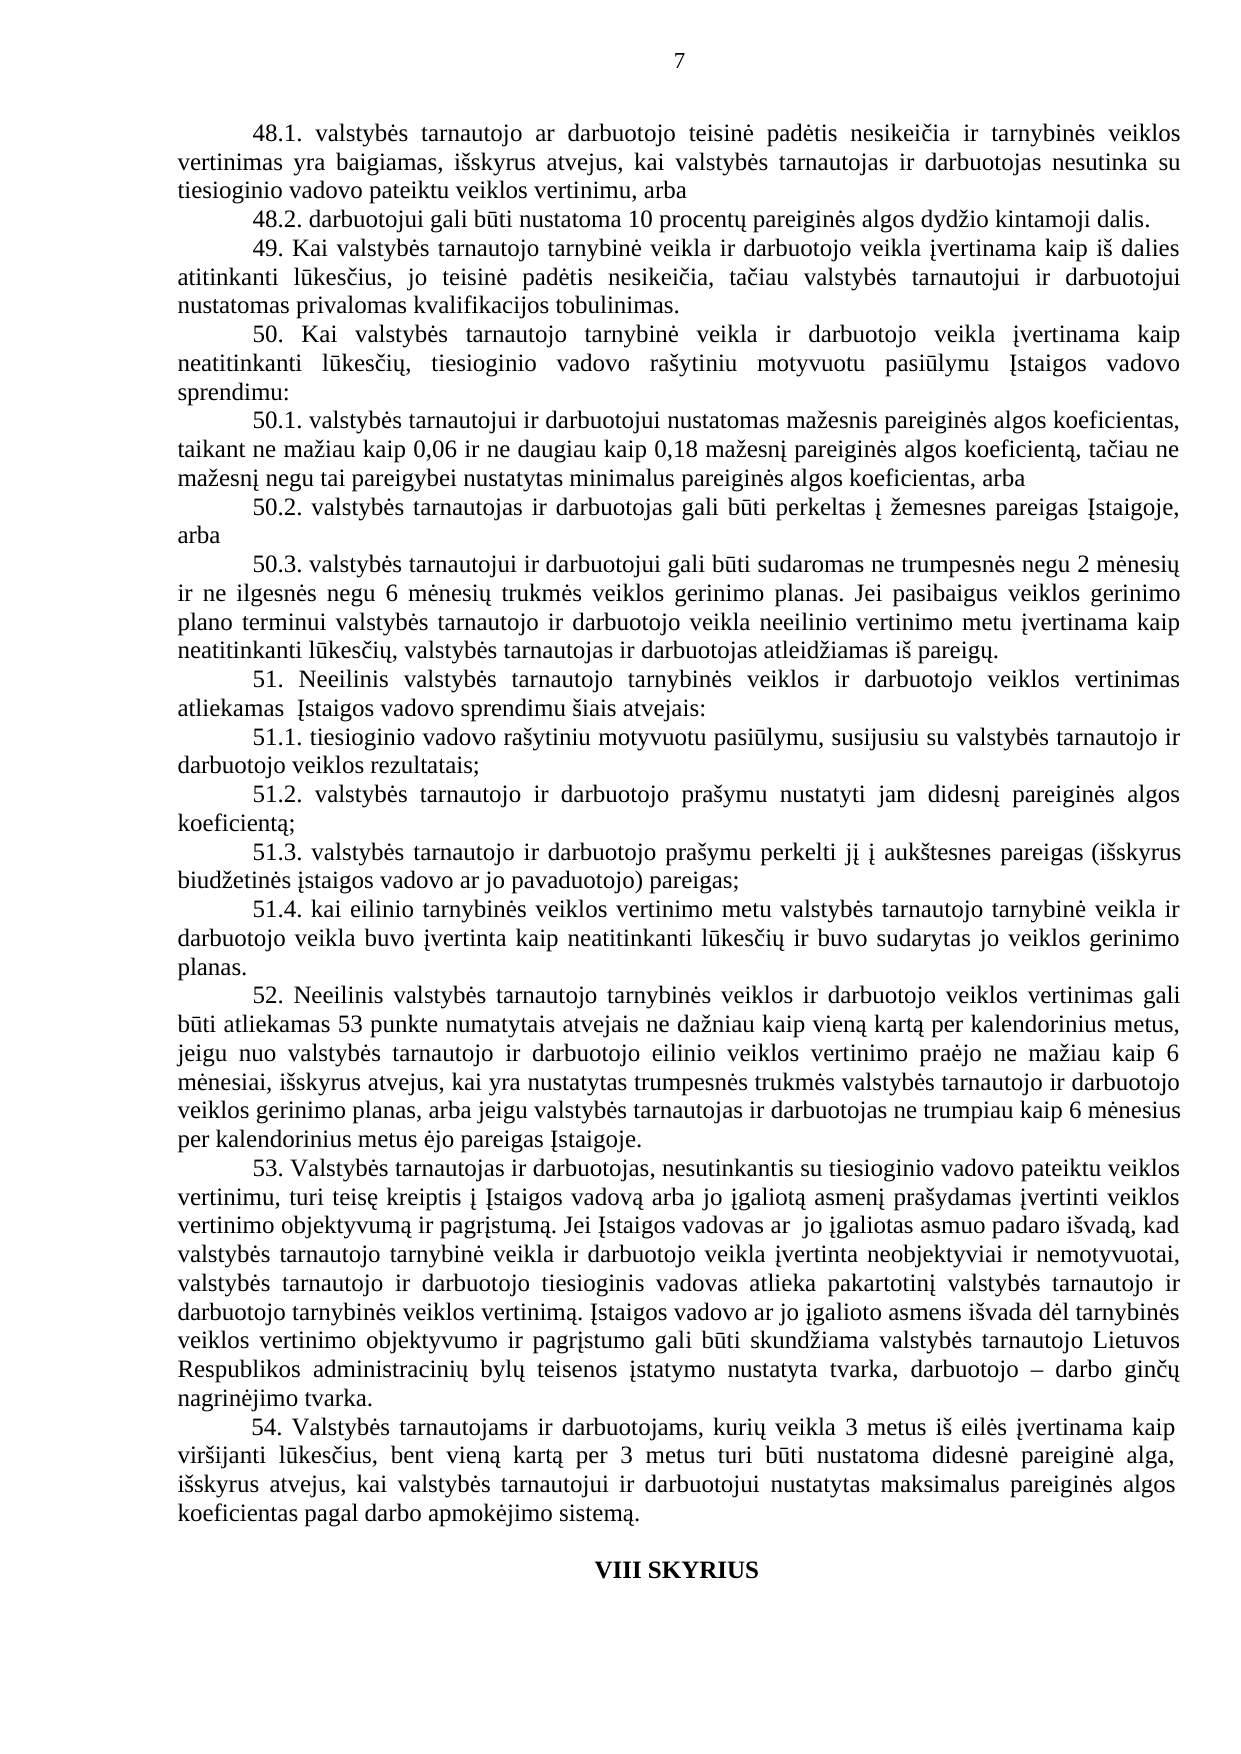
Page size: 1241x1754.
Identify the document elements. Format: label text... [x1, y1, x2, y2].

text 50.3. valstybės tarnautojui ir darbuotojui gali būti sudaromas ne trumpesnės negu 2 mėnesių ir ne ilgesnės negu 6 mėnesių trukmės veiklos gerinimo planas. Jei pasibaigus veiklos gerinimo plano terminui valstybės tarnautojo ir darbuotojo veikla neeilinio vertinimo metu įvertinama kaip neatitinkanti lūkesčių, valstybės tarnautojas ir darbuotojas atleidžiamas iš pareigų. [177, 549, 1181, 664]
text 52. Neeilinis valstybės tarnautojo tarnybinės veiklos ir darbuotojo veiklos vertinimas gali būti atliekamas 53 punkte numatytais atvejais ne dažniau kaip vieną kartą per kalendorinius metus, jeigu nuo valstybės tarnautojo ir darbuotojo eilinio veiklos vertinimo praėjo ne mažiau kaip 6 mėnesiai, išskyrus atvejus, kai yra nustatytas trumpesnės trukmės valstybės tarnautojo ir darbuotojo veiklos gerinimo planas, arba jeigu valstybės tarnautojas ir darbuotojas ne trumpiau kaip 6 mėnesius per kalendorinius metus ėjo pareigas Įstaigoje. [177, 981, 1181, 1153]
text 53. Valstybės tarnautojas ir darbuotojas, nesutinkantis su tiesioginio vadovo pateiktu veiklos vertinimu, turi teisę kreiptis į Įstaigos vadovą arba jo įgaliotą asmenį prašydamas įvertinti veiklos vertinimo objektyvumą ir pagrįstumą. Jei Įstaigos vadovas ar jo įgaliotas asmuo padaro išvadą, kad valstybės tarnautojo tarnybinė veikla ir darbuotojo veikla įvertinta neobjektyviai ir nemotyvuotai, valstybės tarnautojo ir darbuotojo tiesioginis vadovas atlieka pakartotinį valstybės tarnautojo ir darbuotojo tarnybinės veiklos vertinimą. Įstaigos vadovo ar jo įgalioto asmens išvada dėl tarnybinės veiklos vertinimo objektyvumo ir pagrįstumo gali būti skundžiama valstybės tarnautojo Lietuvos Respublikos administracinių bylų teisenos įstatymo nustatyta tvarka, darbuotojo – darbo ginčų nagrinėjimo tvarka. [177, 1153, 1181, 1412]
text 50.2. valstybės tarnautojas ir darbuotojas gali būti perkeltas į žemesnes pareigas Įstaigoje, arba [177, 492, 1181, 549]
text 51. Neeilinis valstybės tarnautojo tarnybinės veiklos ir darbuotojo veiklos vertinimas atliekamas Įstaigos vadovo sprendimu šiais atvejais: [177, 664, 1181, 722]
text 48.2. darbuotojui gali būti nustatoma 10 procentų pareiginės algos dydžio kintamoji dalis. [177, 204, 1181, 233]
text 54. Valstybės tarnautojams ir darbuotojams, kurių veikla 3 metus iš eilės įvertinama kaip viršijanti lūkesčius, bent vieną kartą per 3 metus turi būti nustatoma didesnė pareiginė alga, išskyrus atvejus, kai valstybės tarnautojui ir darbuotojui nustatytas maksimalus pareiginės algos koeficientas pagal darbo apmokėjimo sistemą. [177, 1412, 1176, 1527]
text 51.3. valstybės tarnautojo ir darbuotojo prašymu perkelti jį į aukštesnes pareigas (išskyrus biudžetinės įstaigos vadovo ar jo pavaduotojo) pareigas; [177, 837, 1181, 894]
text 50.1. valstybės tarnautojui ir darbuotojui nustatomas mažesnis pareiginės algos koeficientas, taikant ne mažiau kaip 0,06 ir ne daugiau kaip 0,18 mažesnį pareiginės algos koeficientą, tačiau ne mažesnį negu tai pareigybei nustatytas minimalus pareiginės algos koeficientas, arba [177, 406, 1181, 492]
text VIII SKYRIUS [177, 1556, 1176, 1584]
text 50. Kai valstybės tarnautojo tarnybinė veikla ir darbuotojo veikla įvertinama kaip neatitinkanti lūkesčių, tiesioginio vadovo rašytiniu motyvuotu pasiūlymu Įstaigos vadovo sprendimu: [177, 319, 1181, 406]
text 48.1. valstybės tarnautojo ar darbuotojo teisinė padėtis nesikeičia ir tarnybinės veiklos vertinimas yra baigiamas, išskyrus atvejus, kai valstybės tarnautojas ir darbuotojas nesutinka su tiesioginio vadovo pateiktu veiklos vertinimu, arba [177, 118, 1181, 204]
text 51.4. kai eilinio tarnybinės veiklos vertinimo metu valstybės tarnautojo tarnybinė veikla ir darbuotojo veikla buvo įvertinta kaip neatitinkanti lūkesčių ir buvo sudarytas jo veiklos gerinimo planas. [177, 894, 1181, 981]
text 51.1. tiesioginio vadovo rašytiniu motyvuotu pasiūlymu, susijusiu su valstybės tarnautojo ir darbuotojo veiklos rezultatais; [177, 722, 1181, 779]
text 49. Kai valstybės tarnautojo tarnybinė veikla ir darbuotojo veikla įvertinama kaip iš dalies atitinkanti lūkesčius, jo teisinė padėtis nesikeičia, tačiau valstybės tarnautojui ir darbuotojui nustatomas privalomas kvalifikacijos tobulinimas. [177, 233, 1181, 319]
text 51.2. valstybės tarnautojo ir darbuotojo prašymu nustatyti jam didesnį pareiginės algos koeficientą; [177, 779, 1181, 837]
